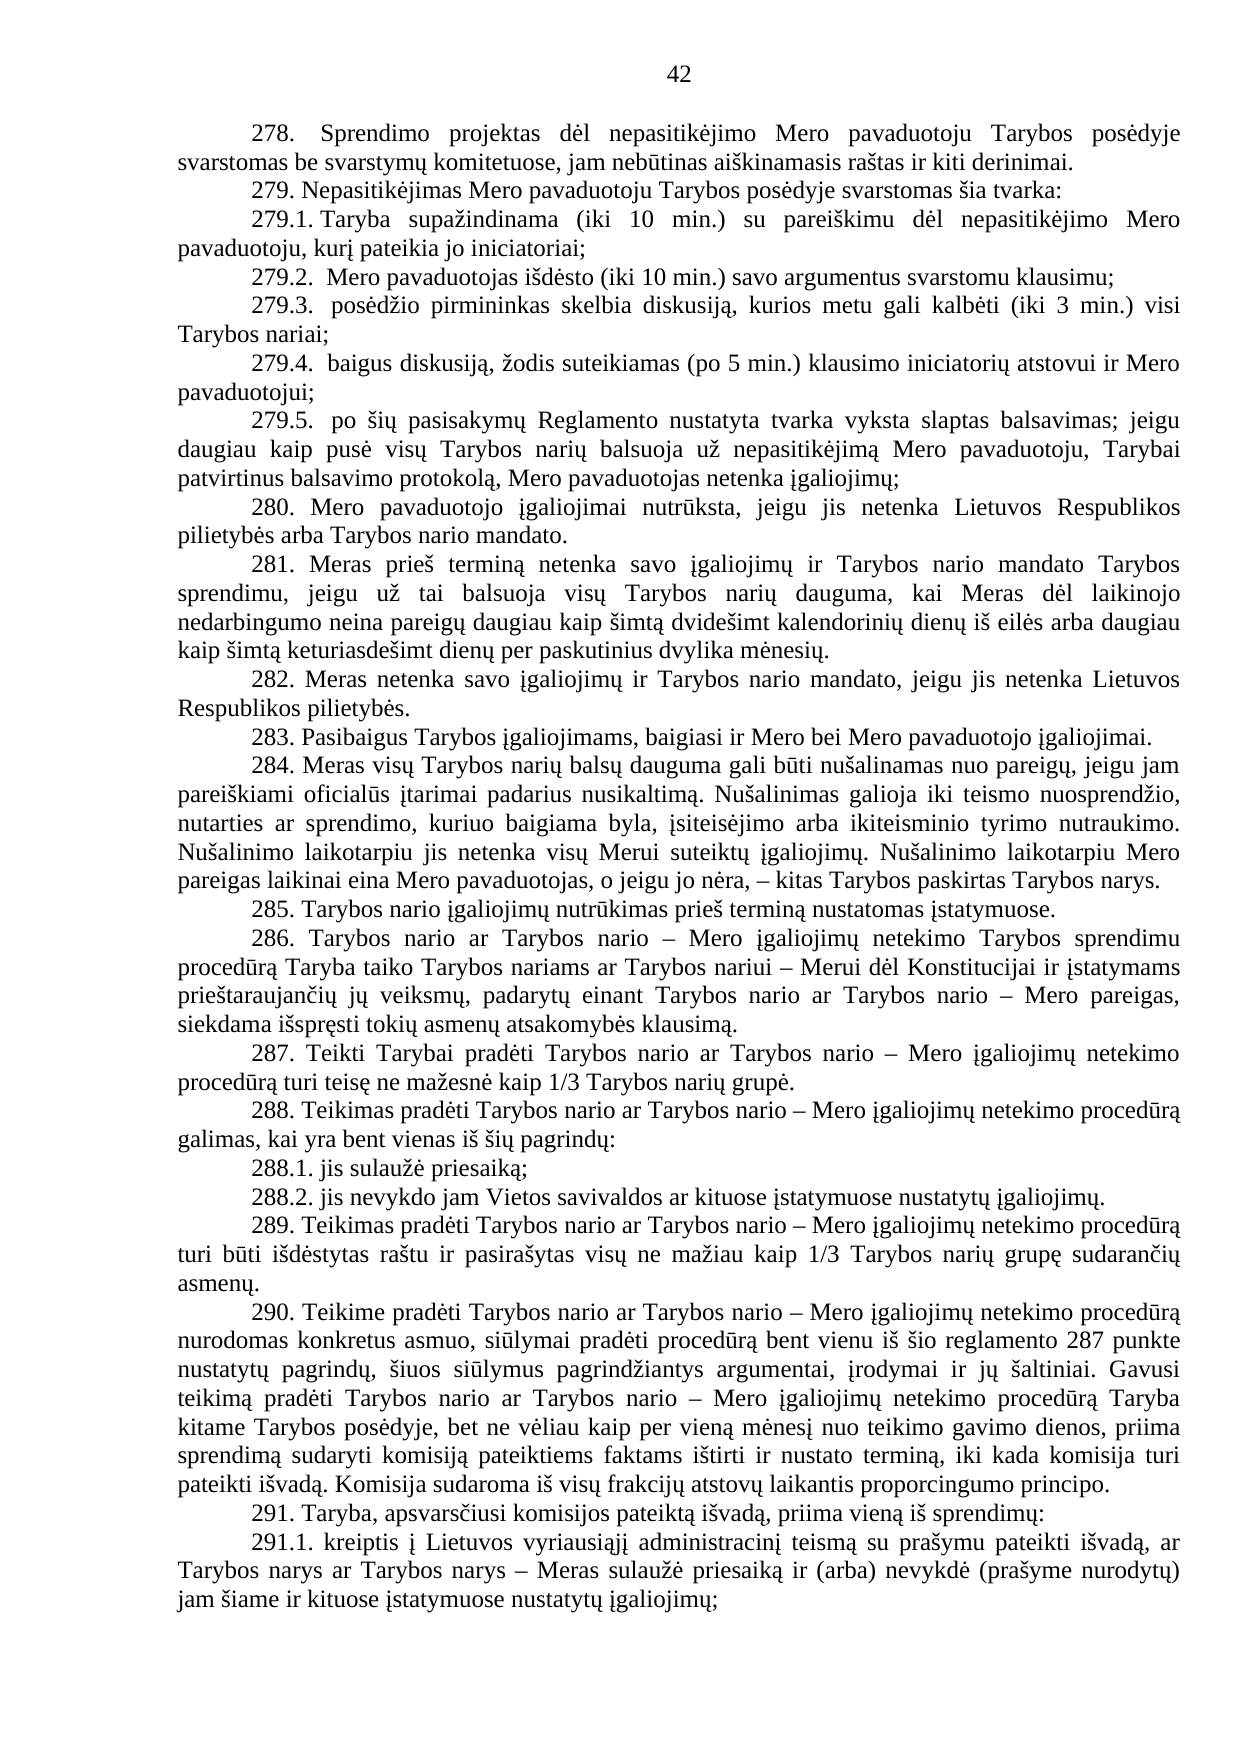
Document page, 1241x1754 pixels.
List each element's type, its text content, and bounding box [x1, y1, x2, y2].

text 287. Teikti Tarybai pradėti Tarybos nario ar Tarybos nario – Mero įgaliojimų netekimo procedūrą turi teisę ne mažesnė kaip 1/3 Tarybos narių grupė. [177, 1038, 1181, 1096]
text 278. Sprendimo projektas dėl nepasitikėjimo Mero pavaduotoju Tarybos posėdyje svarstomas be svarstymų komitetuose, jam nebūtinas aiškinamasis raštas ir kiti derinimai. [177, 118, 1181, 176]
text 288.2. jis nevykdo jam Vietos savivaldos ar kituose įstatymuose nustatytų įgaliojimų. [177, 1182, 1181, 1211]
text 288.1. jis sulaužė priesaiką; [177, 1153, 1181, 1182]
text 279.3. posėdžio pirmininkas skelbia diskusiją, kurios metu gali kalbėti (iki 3 min.) visi Tarybos nariai; [177, 291, 1181, 348]
text 286. Tarybos nario ar Tarybos nario – Mero įgaliojimų netekimo Tarybos sprendimu procedūrą Taryba taiko Tarybos nariams ar Tarybos nariui – Merui dėl Konstitucijai ir įstatymams prieštaraujančių jų veiksmų, padarytų einant Tarybos nario ar Tarybos nario – Mero pareigas, siekdama išspręsti tokių asmenų atsakomybės klausimą. [177, 923, 1181, 1038]
text 285. Tarybos nario įgaliojimų nutrūkimas prieš terminą nustatomas įstatymuose. [177, 894, 1181, 923]
text 290. Teikime pradėti Tarybos nario ar Tarybos nario – Mero įgaliojimų netekimo procedūrą nurodomas konkretus asmuo, siūlymai pradėti procedūrą bent vienu iš šio reglamento 287 punkte nustatytų pagrindų, šiuos siūlymus pagrindžiantys argumentai, įrodymai ir jų šaltiniai. Gavusi teikimą pradėti Tarybos nario ar Tarybos nario – Mero įgaliojimų netekimo procedūrą Taryba kitame Tarybos posėdyje, bet ne vėliau kaip per vieną mėnesį nuo teikimo gavimo dienos, priima sprendimą sudaryti komisiją pateiktiems faktams ištirti ir nustato terminą, iki kada komisija turi pateikti išvadą. Komisija sudaroma iš visų frakcijų atstovų laikantis proporcingumo principo. [177, 1297, 1181, 1498]
text 279.5. po šių pasisakymų Reglamento nustatyta tvarka vyksta slaptas balsavimas; jeigu daugiau kaip pusė visų Tarybos narių balsuoja už nepasitikėjimą Mero pavaduotoju, Tarybai patvirtinus balsavimo protokolą, Mero pavaduotojas netenka įgaliojimų; [177, 406, 1181, 492]
text 291. Taryba, apsvarsčiusi komisijos pateiktą išvadą, priima vieną iš sprendimų: [177, 1498, 1181, 1527]
text 279.2. Mero pavaduotojas išdėsto (iki 10 min.) savo argumentus svarstomu klausimu; [177, 262, 1181, 291]
text 280. Mero pavaduotojo įgaliojimai nutrūksta, jeigu jis netenka Lietuvos Respublikos pilietybės arba Tarybos nario mandato. [177, 492, 1181, 549]
text 282. Meras netenka savo įgaliojimų ir Tarybos nario mandato, jeigu jis netenka Lietuvos Respublikos pilietybės. [177, 664, 1181, 722]
text 283. Pasibaigus Tarybos įgaliojimams, baigiasi ir Mero bei Mero pavaduotojo įgaliojimai. [177, 722, 1181, 751]
text 284. Meras visų Tarybos narių balsų dauguma gali būti nušalinamas nuo pareigų, jeigu jam pareiškiami oficialūs įtarimai padarius nusikaltimą. Nušalinimas galioja iki teismo nuosprendžio, nutarties ar sprendimo, kuriuo baigiama byla, įsiteisėjimo arba ikiteisminio tyrimo nutraukimo. Nušalinimo laikotarpiu jis netenka visų Merui suteiktų įgaliojimų. Nušalinimo laikotarpiu Mero pareigas laikinai eina Mero pavaduotojas, o jeigu jo nėra, – kitas Tarybos paskirtas Tarybos narys. [177, 751, 1181, 894]
text 291.1. kreiptis į Lietuvos vyriausiąjį administracinį teismą su prašymu pateikti išvadą, ar Tarybos narys ar Tarybos narys – Meras sulaužė priesaiką ir (arba) nevykdė (prašyme nurodytų) jam šiame ir kituose įstatymuose nustatytų įgaliojimų; [177, 1527, 1181, 1613]
text 289. Teikimas pradėti Tarybos nario ar Tarybos nario – Mero įgaliojimų netekimo procedūrą turi būti išdėstytas raštu ir pasirašytas visų ne mažiau kaip 1/3 Tarybos narių grupę sudarančių asmenų. [177, 1211, 1181, 1297]
text 279.4. baigus diskusiją, žodis suteikiamas (po 5 min.) klausimo iniciatorių atstovui ir Mero pavaduotojui; [177, 348, 1181, 406]
text 281. Meras prieš terminą netenka savo įgaliojimų ir Tarybos nario mandato Tarybos sprendimu, jeigu už tai balsuoja visų Tarybos narių dauguma, kai Meras dėl laikinojo nedarbingumo neina pareigų daugiau kaip šimtą dvidešimt kalendorinių dienų iš eilės arba daugiau kaip šimtą keturiasdešimt dienų per paskutinius dvylika mėnesių. [177, 549, 1181, 664]
text 288. Teikimas pradėti Tarybos nario ar Tarybos nario – Mero įgaliojimų netekimo procedūrą galimas, kai yra bent vienas iš šių pagrindų: [177, 1096, 1181, 1153]
text 279. Nepasitikėjimas Mero pavaduotoju Tarybos posėdyje svarstomas šia tvarka: [177, 176, 1181, 204]
text 279.1. Taryba supažindinama (iki 10 min.) su pareiškimu dėl nepasitikėjimo Mero pavaduotoju, kurį pateikia jo iniciatoriai; [177, 204, 1181, 262]
